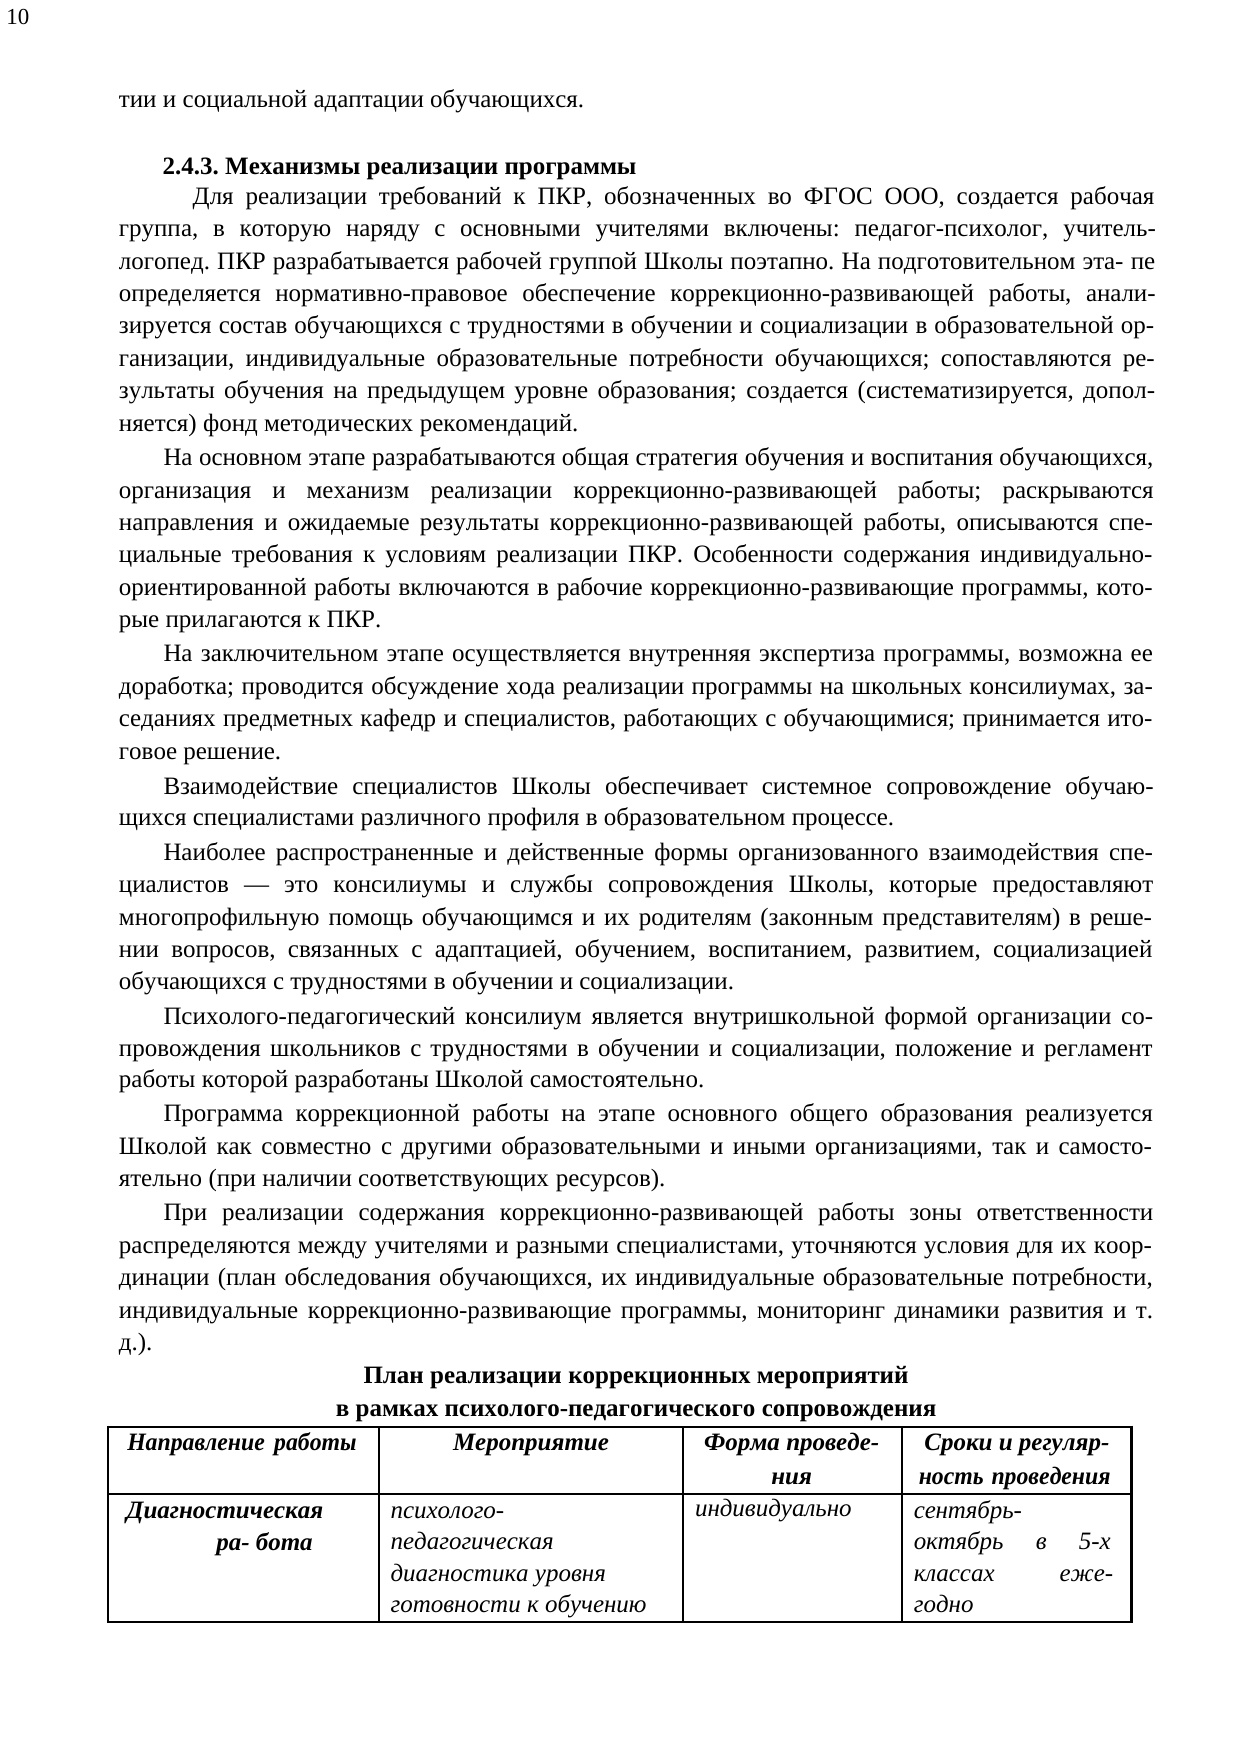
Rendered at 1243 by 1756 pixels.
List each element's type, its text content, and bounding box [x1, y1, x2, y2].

table_cell психолого-педагогическая диагностика уровня готовности к обучению [380, 1495, 682, 1621]
text Наиболее распространенные и действенные формы организованного взаимодействия спе- циалистов — это консилиумы и службы сопровождения Школы, которые предоставляют многопрофильную помощь обучающимся и их родителям (законным представителям) в реше- нии вопросов, связанных с адаптацией, обучением, воспитанием, развитием, социализацией обучающихся с трудностями в обучении и социализации. [119, 837, 1153, 995]
text При реализации содержания коррекционно-развивающей работы зоны ответственности распределяются между учителями и разными специалистами, уточняются условия для их коор- динации (план обследования обучающихся, их индивидуальные образовательные потребности, индивидуальные коррекционно-развивающие программы, мониторинг динамики развития и т. д.). [119, 1197, 1154, 1356]
table_header Сроки и регуляр- ность проведения [903, 1428, 1130, 1493]
table_header Форма проведе- ния [684, 1428, 901, 1493]
subtitle План реализации коррекционных мероприятий [218, 1360, 1053, 1389]
text Для реализации требований к ПКР, обозначенных во ФГОС ООО, создается рабочая группа, в которую наряду с основными учителями включены: педагог-психолог, учитель- логопед. ПКР разрабатывается рабочей группой Школы поэтапно. На подготовительном эта- пе определяется нормативно-правовое обеспечение коррекционно-развивающей работы, анали- зируется состав обучающихся с трудностями в обучении и социализации в образовательной ор- ганизации, индивидуальные образовательные потребности обучающихся; сопоставляются ре- зультаты обучения на предыдущем уровне образования; создается (систематизируется, допол- няется) фонд методических рекомендаций. [119, 181, 1156, 437]
text На заключительном этапе осуществляется внутренняя экспертиза программы, возможна ее доработка; проводится обсуждение хода реализации программы на школьных консилиумах, за- седаниях предметных кафедр и специалистов, работающих с обучающимися; принимается ито- говое решение. [119, 638, 1154, 764]
text в рамках психолого-педагогического сопровождения [218, 1393, 1053, 1422]
subtitle Механизмы реализации программы [162, 151, 1197, 180]
text Психолого-педагогический консилиум является внутришкольной формой организации со- провождения школьников с трудностями в обучении и социализации, положение и регламент работы которой разработаны Школой самостоятельно. [119, 1001, 1154, 1093]
table_cell Диагностическая ра- бота [109, 1495, 378, 1621]
text На основном этапе разрабатываются общая стратегия обучения и воспитания обучающихся, организация и механизм реализации коррекционно-развивающей работы; раскрываются направления и ожидаемые результаты коррекционно-развивающей работы, описываются спе- циальные требования к условиям реализации ПКР. Особенности содержания индивидуально- ориентированной работы включаются в рабочие коррекционно-развивающие программы, кото- рые прилагаются к ПКР. [119, 442, 1154, 633]
text тии и социальной адаптации обучающихся. [119, 84, 1197, 113]
table_cell индивидуально [684, 1495, 901, 1621]
table_header Направление работы [109, 1428, 378, 1493]
table_header Мероприятие [380, 1428, 682, 1493]
text Взаимодействие специалистов Школы обеспечивает системное сопровождение обучаю- щихся специалистами различного профиля в образовательном процессе. [119, 771, 1153, 831]
text Программа коррекционной работы на этапе основного общего образования реализуется Школой как совместно с другими образовательными и иными организациями, так и самосто- ятельно (при наличии соответствующих ресурсов). [119, 1098, 1153, 1192]
table_cell сентябрь-октябрь в 5-х классах еже- годно [903, 1495, 1130, 1621]
